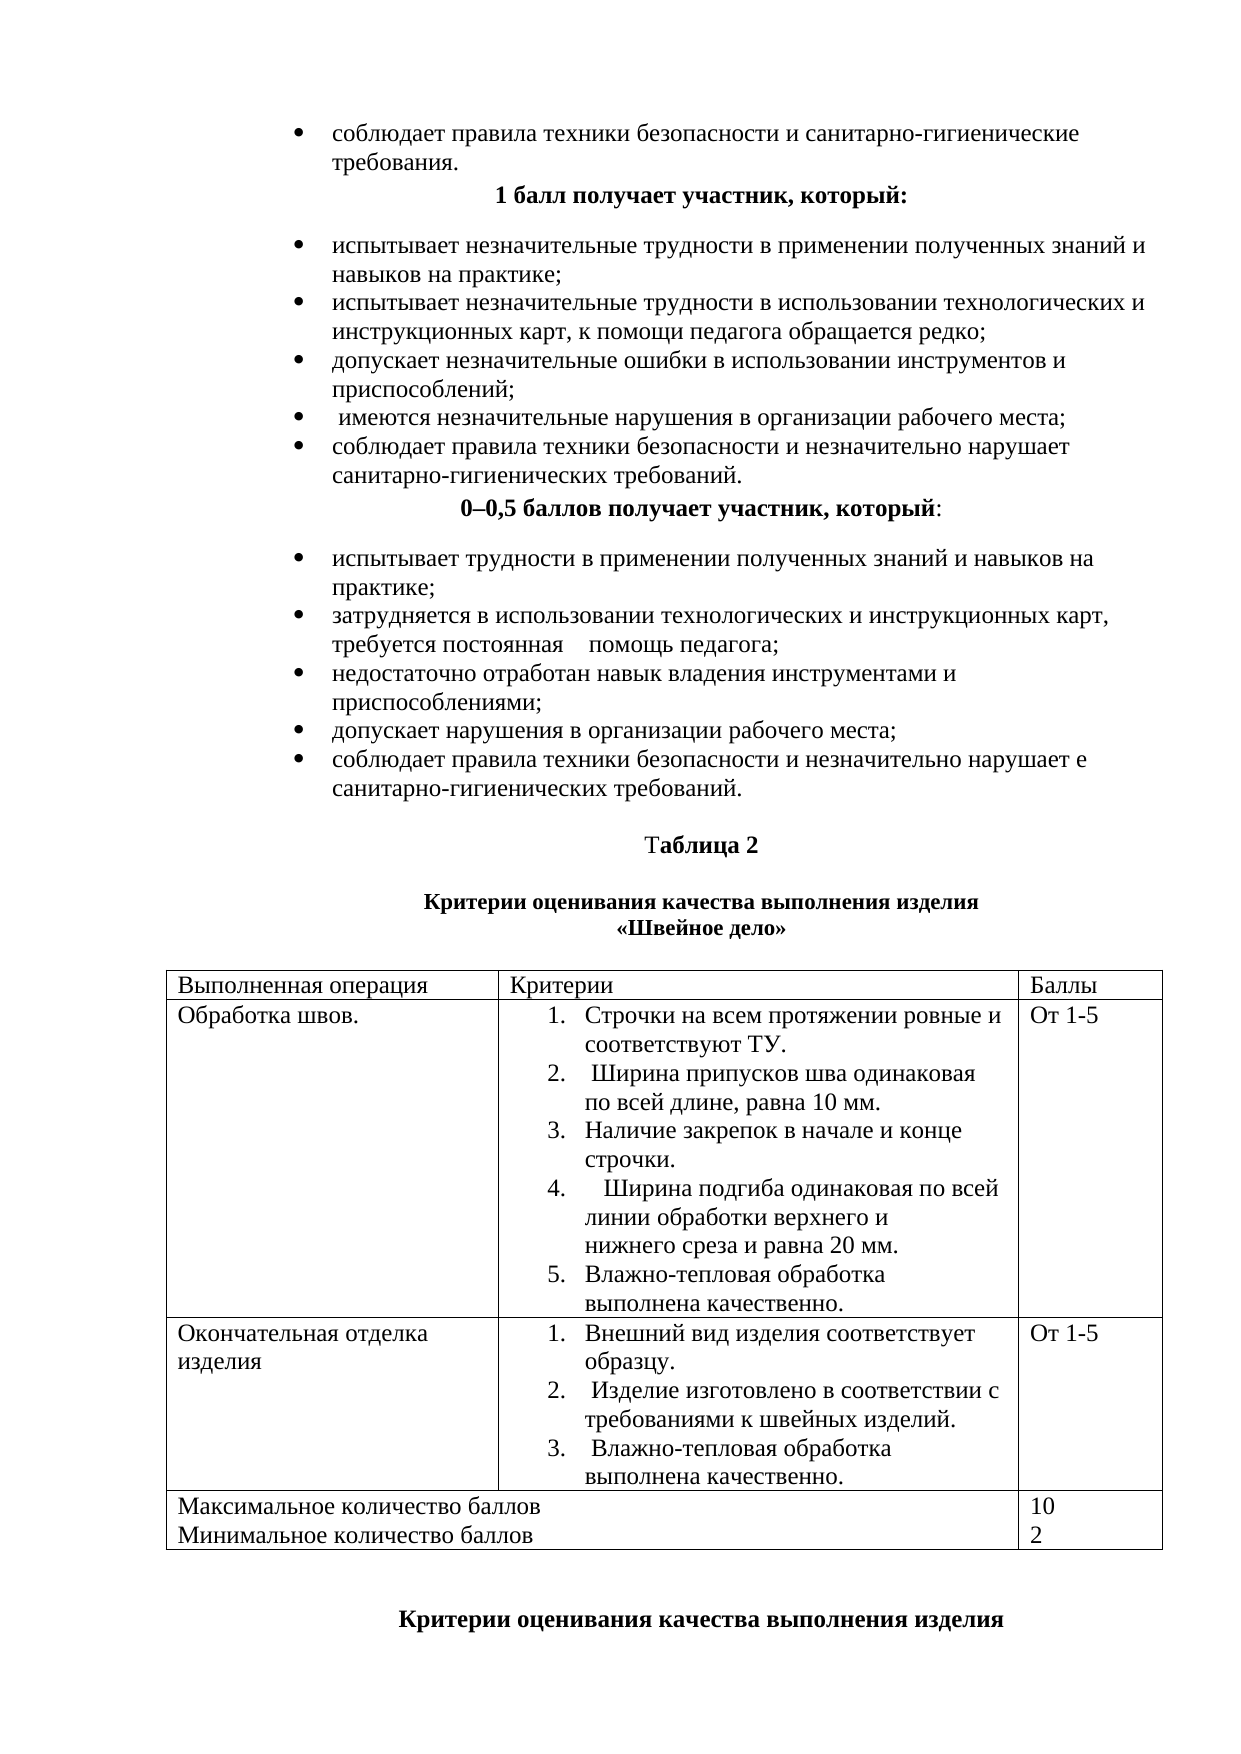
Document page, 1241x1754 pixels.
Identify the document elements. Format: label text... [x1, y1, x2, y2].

list соблюдает правила техники безопасности и незначительно нарушает е санитарно-гигиенических требований. [294, 744, 1152, 802]
table_header Выполненная операция [167, 971, 498, 999]
table_cell От 1-5 [1019, 1318, 1162, 1490]
table_header Баллы [1019, 971, 1162, 999]
text Критерии оценивания качества выполнения изделия [177, 888, 1152, 914]
list испытывает незначительные трудности в применении полученных знаний и навыков на практике; [294, 230, 1152, 287]
list допускает нарушения в организации рабочего места; [294, 716, 1152, 744]
table_cell Внешний вид изделия соответствует образцу. Изделие изготовлено в соответствии с требованиями к швейных изделий. Влажно-тепловая обработка выполнена качественно. [499, 1318, 1018, 1490]
list соблюдает правила техники безопасности и незначительно нарушает санитарно-гигиенических требований. [294, 431, 1152, 489]
table_cell Обработка швов. [167, 1000, 498, 1317]
table_cell От 1-5 [1019, 1000, 1162, 1317]
text 0–0,5 баллов получает участник, который: [177, 489, 1152, 522]
list допускает незначительные ошибки в использовании инструментов и приспособлений; [294, 345, 1152, 402]
list испытывает незначительные трудности в использовании технологических и инструкционных карт, к помощи педагога обращается редко; [294, 287, 1152, 345]
table_cell Строчки на всем протяжении ровные и соответствуют ТУ. Ширина припусков шва одинаковая по всей длине, равна 10 мм. Наличие закрепок в начале и конце строчки. Ширина подгиба одинаковая по всей линии обработки верхнего и нижнего среза и равна 20 мм. Влажно-тепловая обработка выполнена качественно. [499, 1000, 1018, 1317]
list испытывает трудности в применении полученных знаний и навыков на практике; [294, 543, 1152, 601]
text Критерии оценивания качества выполнения изделия [177, 1604, 1152, 1633]
table_cell Окончательная отделка изделия [167, 1318, 498, 1490]
text Таблица 2 [177, 831, 1152, 859]
list соблюдает правила техники безопасности и санитарно-гигиенические требования. [294, 118, 1152, 176]
text «Швейное дело» [177, 914, 1152, 941]
table_cell Максимальное количество баллов Минимальное количество баллов [167, 1491, 1018, 1549]
text 1 балл получает участник, который: [177, 176, 1152, 209]
list недостаточно отработан навык владения инструментами и приспособлениями; [294, 658, 1152, 716]
table_header Критерии [499, 971, 1018, 999]
list имеются незначительные нарушения в организации рабочего места; [294, 402, 1152, 431]
table_cell 10 2 [1019, 1491, 1162, 1549]
list затрудняется в использовании технологических и инструкционных карт, требуется постоянная помощь педагога; [294, 601, 1152, 658]
